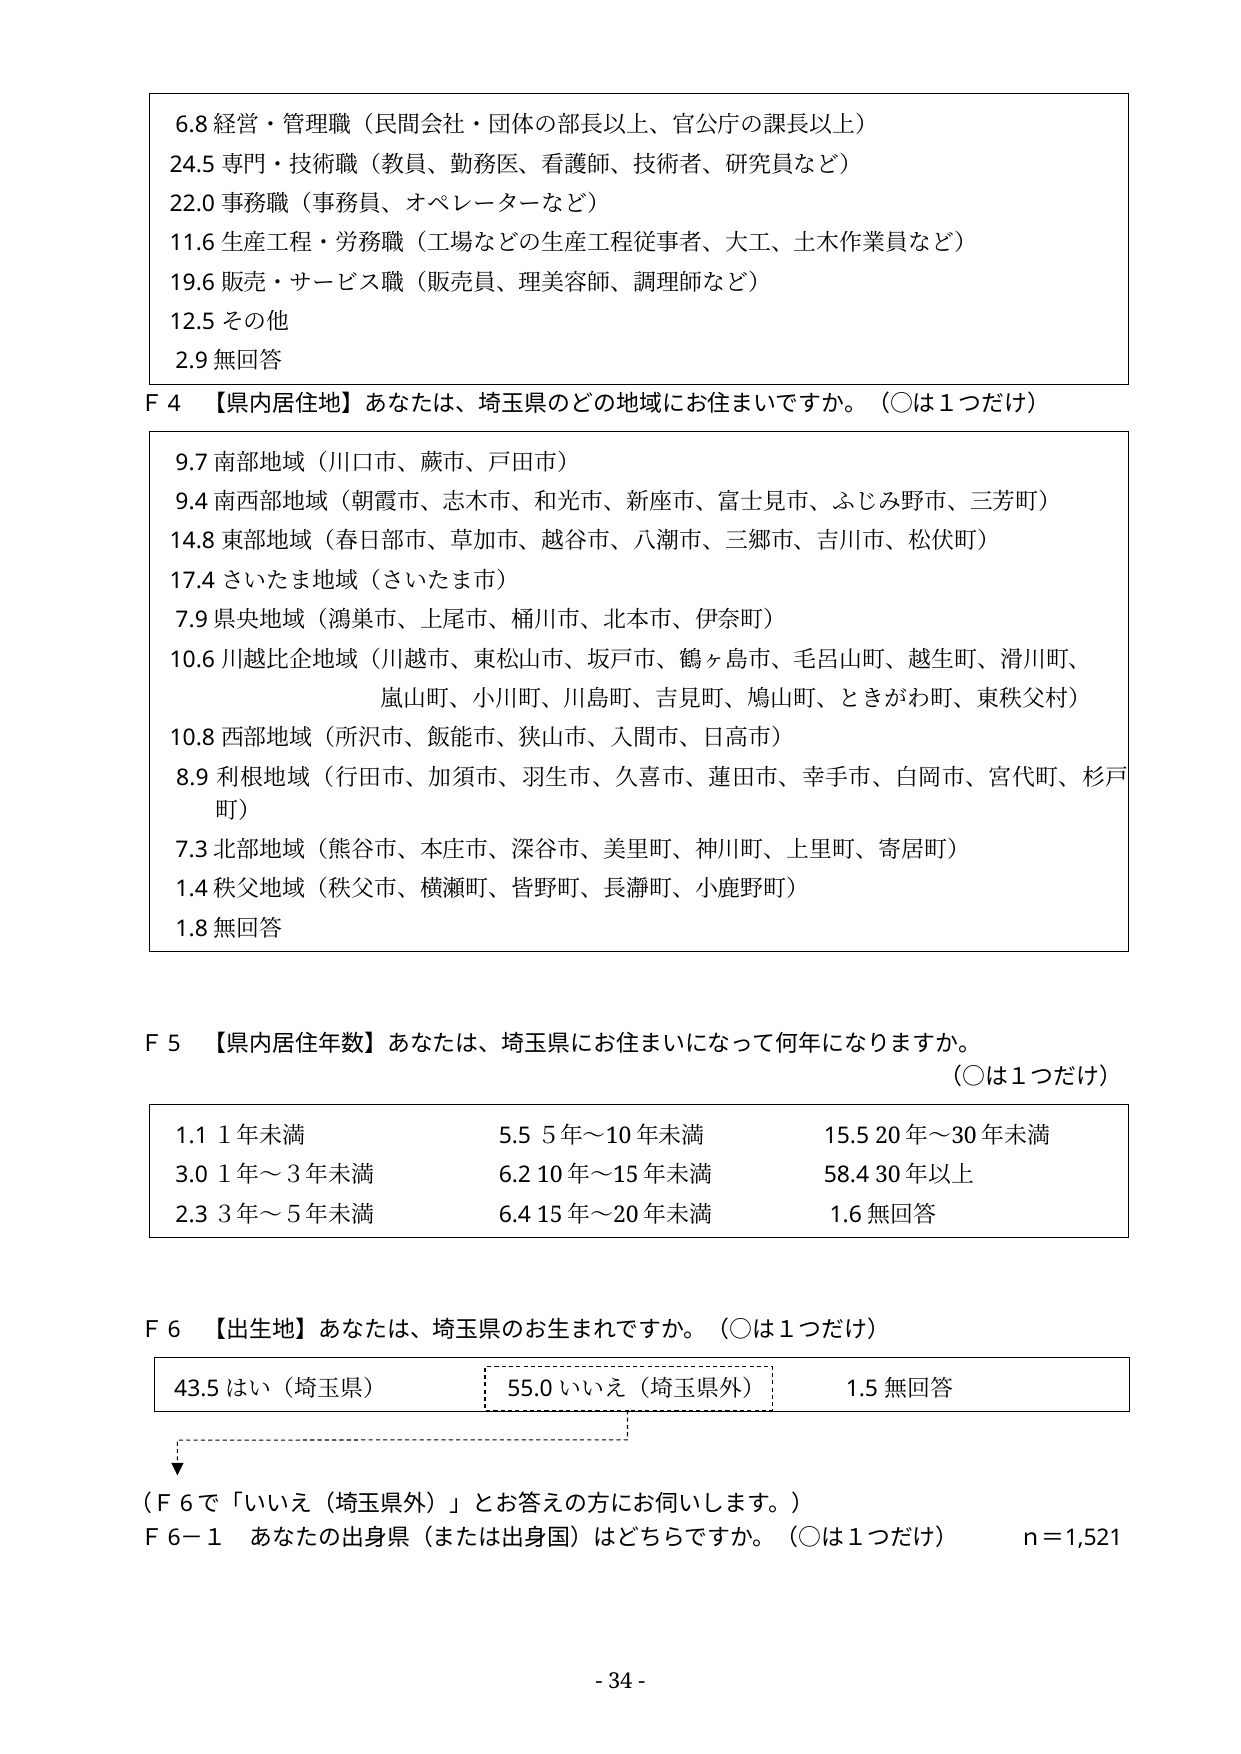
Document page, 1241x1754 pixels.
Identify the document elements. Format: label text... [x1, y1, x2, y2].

text Ｆ６ 【出生地】あなたは、埼玉県のお生まれですか。（○は１つだけ） [140, 1311, 1122, 1344]
text Ｆ５ 【県内居住年数】あなたは、埼玉県にお住まいになって何年になりますか。 （○は１つだけ） [140, 1025, 1122, 1091]
table_header 43.5 はい（埼玉県） [155, 1358, 487, 1411]
table_header 55.0 いいえ（埼玉県外） 1.5 無回答 [487, 1358, 1129, 1411]
table_header 5.5 ５年～10年未満 6.2 10年～15年未満 6.4 15年～20年未満 [479, 1105, 804, 1237]
text （Ｆ６で「いいえ（埼玉県外）」とお答えの方にお伺いします。） [129, 1485, 1122, 1518]
table_header 1.1 １年未満 3.0 １年～３年未満 2.3 ３年～５年未満 [150, 1105, 479, 1237]
table_header 15.5 20年～30年未満 58.4 30年以上 1.6 無回答 [804, 1105, 1128, 1237]
text Ｆ６－１ あなたの出身県（または出身国）はどちらですか。（○は１つだけ） ｎ＝1,521 [140, 1518, 1122, 1552]
table_header 9.7 南部地域（川口市、蕨市、戸田市） 9.4 南西部地域（朝霞市、志木市、和光市、新座市、富士見市、ふじみ野市、三芳町） 14.8 東部地域（春日部市、草加市、越谷市、八潮市、三郷市、吉川市、松伏町） 17.4 さいたま地域（さいたま市） 7.9 県央地域（鴻巣市、上尾市、桶川市、北本市、伊奈町） 10.6 川越比企地域（川越市、東松山市、坂戸市、鶴ヶ島市、毛呂山町、越生町、滑川町、 嵐山町、小川町、川島町、吉見町、鳩山町、ときがわ町、東秩父村） 10.8 西部地域（所沢市、飯能市、狭山市、入間市、日高市） 8.9 利根地域（行田市、加須市、羽生市、久喜市、蓮田市、幸手市、白岡市、宮代町、杉戸町） 7.3 北部地域（熊谷市、本庄市、深谷市、美里町、神川町、上里町、寄居町） 1.4 秩父地域（秩父市、横瀬町、皆野町、長瀞町、小鹿野町） 1.8 無回答 [150, 432, 1128, 951]
table_header 6.8 経営・管理職（民間会社・団体の部長以上、官公庁の課長以上） 24.5 専門・技術職（教員、勤務医、看護師、技術者、研究員など） 22.0 事務職（事務員、オペレーターなど） 11.6 生産工程・労務職（工場などの生産工程従事者、大工、土木作業員など） 19.6 販売・サービス職（販売員、理美容師、調理師など） 12.5 その他 2.9 無回答 [150, 94, 1128, 384]
text Ｆ４ 【県内居住地】あなたは、埼玉県のどの地域にお住まいですか。（○は１つだけ） [140, 385, 1122, 418]
